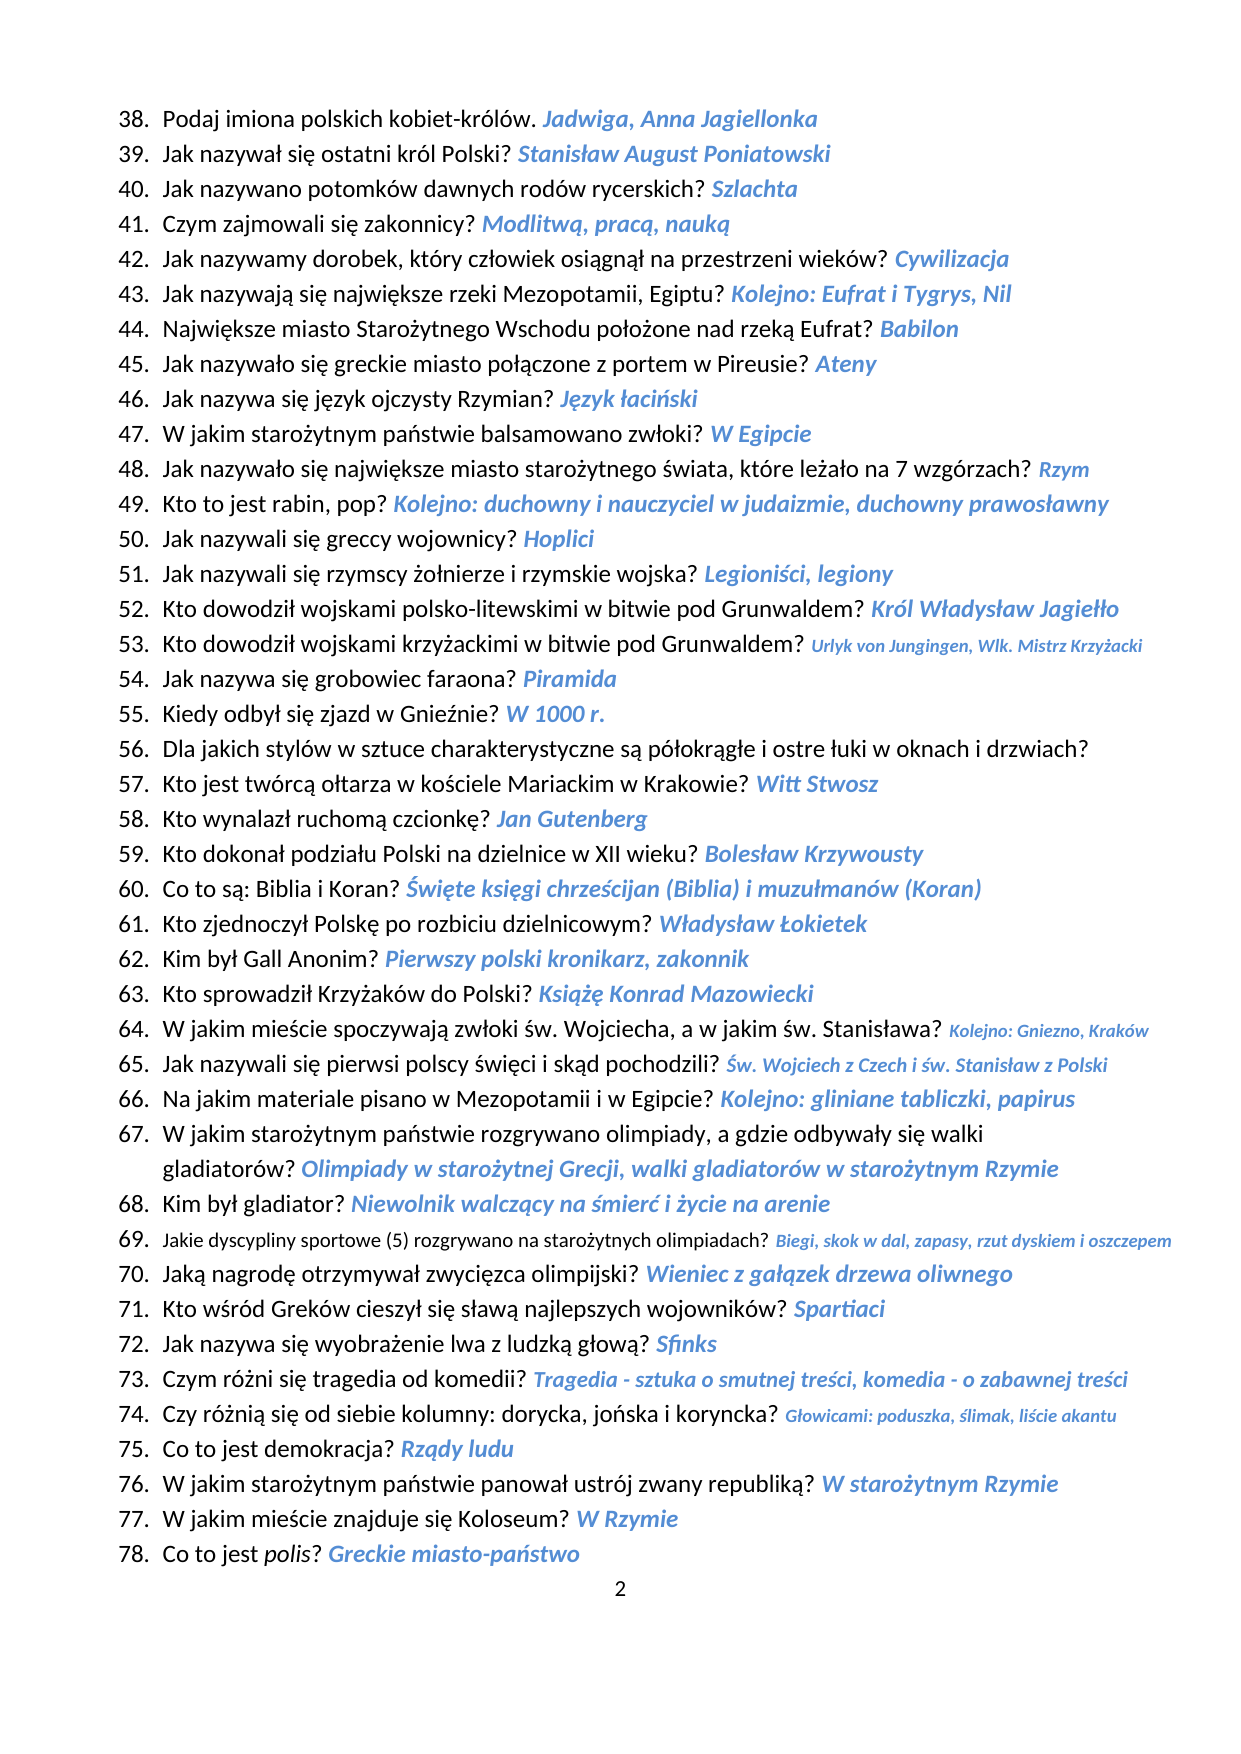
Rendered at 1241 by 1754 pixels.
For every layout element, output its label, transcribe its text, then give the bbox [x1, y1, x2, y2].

list Kim był Gall Anonim? Pierwszy polski kronikarz, zakonnik [118, 943, 1152, 974]
list Czym różni się tragedia od komedii? Tragedia - sztuka o smutnej treści, komedia - o zabawnej treści [118, 1363, 1152, 1394]
list Jak nazywało się greckie miasto połączone z portem w Pireusie? Ateny [118, 348, 1093, 379]
list Jak nazywamy dorobek, który człowiek osiągnął na przestrzeni wieków? Cywilizacja [118, 243, 1093, 274]
list Czym zajmowali się zakonnicy? Modlitwą, pracą, nauką [118, 208, 1093, 239]
list Jaką nagrodę otrzymywał zwycięzca olimpijski? Wieniec z gałązek drzewa oliwnego [118, 1258, 1152, 1289]
list Jak nazywa się wyobrażenie lwa z ludzką głową? Sfinks [118, 1328, 1152, 1359]
list Kto dowodził wojskami polsko-litewskimi w bitwie pod Grunwaldem? Król Władysław Jagiełło [118, 593, 1152, 624]
list Kiedy odbył się zjazd w Gnieźnie? W 1000 r. [118, 698, 1152, 729]
list Podaj imiona polskich kobiet-królów. Jadwiga, Anna Jagiellonka [118, 103, 1093, 134]
list Jak nazywali się rzymscy żołnierze i rzymskie wojska? Legioniści, legiony [118, 558, 1152, 589]
list Jak nazywa się grobowiec faraona? Piramida [118, 663, 1152, 694]
list Kto dowodził wojskami krzyżackimi w bitwie pod Grunwaldem? Urlyk von Jungingen, Wlk. Mistrz Krzyżacki [118, 628, 1152, 659]
list Czy różnią się od siebie kolumny: dorycka, jońska i koryncka? Głowicami: poduszka, ślimak, liście akantu [118, 1398, 1152, 1429]
list Kto wśród Greków cieszył się sławą najlepszych wojowników? Spartiaci [118, 1293, 1152, 1324]
list Jak nazywał się ostatni król Polski? Stanisław August Poniatowski [118, 138, 1093, 169]
list W jakim starożytnym państwie balsamowano zwłoki? W Egipcie [118, 418, 1093, 449]
list W jakim mieście spoczywają zwłoki św. Wojciecha, a w jakim św. Stanisława? Kolejno: Gniezno, Kraków [118, 1013, 1152, 1044]
list W jakim mieście znajduje się Koloseum? W Rzymie [118, 1503, 1152, 1534]
list W jakim starożytnym państwie panował ustrój zwany republiką? W starożytnym Rzymie [118, 1468, 1152, 1499]
list Co to jest demokracja? Rządy ludu [118, 1433, 1152, 1464]
list gladiatorów? Olimpiady w starożytnej Grecji, walki gladiatorów w starożytnym Rzymie [162, 1153, 1152, 1184]
list Kto wynalazł ruchomą czcionkę? Jan Gutenberg [118, 803, 1152, 834]
list Na jakim materiale pisano w Mezopotamii i w Egipcie? Kolejno: gliniane tabliczki, papirus [118, 1083, 1152, 1114]
list Jak nazywało się największe miasto starożytnego świata, które leżało na 7 wzgórzach? Rzym [118, 453, 1093, 484]
list Jak nazywa się język ojczysty Rzymian? Język łaciński [118, 383, 1093, 414]
list Jak nazywano potomków dawnych rodów rycerskich? Szlachta [118, 173, 1093, 204]
list Co to są: Biblia i Koran? Święte księgi chrześcijan (Biblia) i muzułmanów (Koran) [118, 873, 1152, 904]
list Największe miasto Starożytnego Wschodu położone nad rzeką Eufrat? Babilon [118, 313, 1093, 344]
list Kto sprowadził Krzyżaków do Polski? Książę Konrad Mazowiecki [118, 978, 1152, 1009]
list Kim był gladiator? Niewolnik walczący na śmierć i życie na arenie [118, 1188, 1152, 1219]
list Jak nazywali się greccy wojownicy? Hoplici [118, 523, 1152, 554]
list Jakie dyscypliny sportowe (5) rozgrywano na starożytnych olimpiadach? Biegi, skok w dal, zapasy, rzut dyskiem i oszczepem [118, 1223, 1181, 1254]
list Kto dokonał podziału Polski na dzielnice w XII wieku? Bolesław Krzywousty [118, 838, 1152, 869]
list Kto zjednoczył Polskę po rozbiciu dzielnicowym? Władysław Łokietek [118, 908, 1152, 939]
list Co to jest polis? Greckie miasto-państwo [118, 1538, 1152, 1569]
list Kto jest twórcą ołtarza w kościele Mariackim w Krakowie? Witt Stwosz [118, 768, 1152, 799]
list Kto to jest rabin, pop? Kolejno: duchowny i nauczyciel w judaizmie, duchowny prawosławny [118, 488, 1152, 519]
list Jak nazywali się pierwsi polscy święci i skąd pochodzili? Św. Wojciech z Czech i św. Stanisław z Polski [118, 1048, 1152, 1079]
list Jak nazywają się największe rzeki Mezopotamii, Egiptu? Kolejno: Eufrat i Tygrys, Nil [118, 278, 1093, 309]
list W jakim starożytnym państwie rozgrywano olimpiady, a gdzie odbywały się walki [118, 1118, 1152, 1149]
list Dla jakich stylów w sztuce charakterystyczne są półokrągłe i ostre łuki w oknach i drzwiach? [118, 733, 1152, 764]
